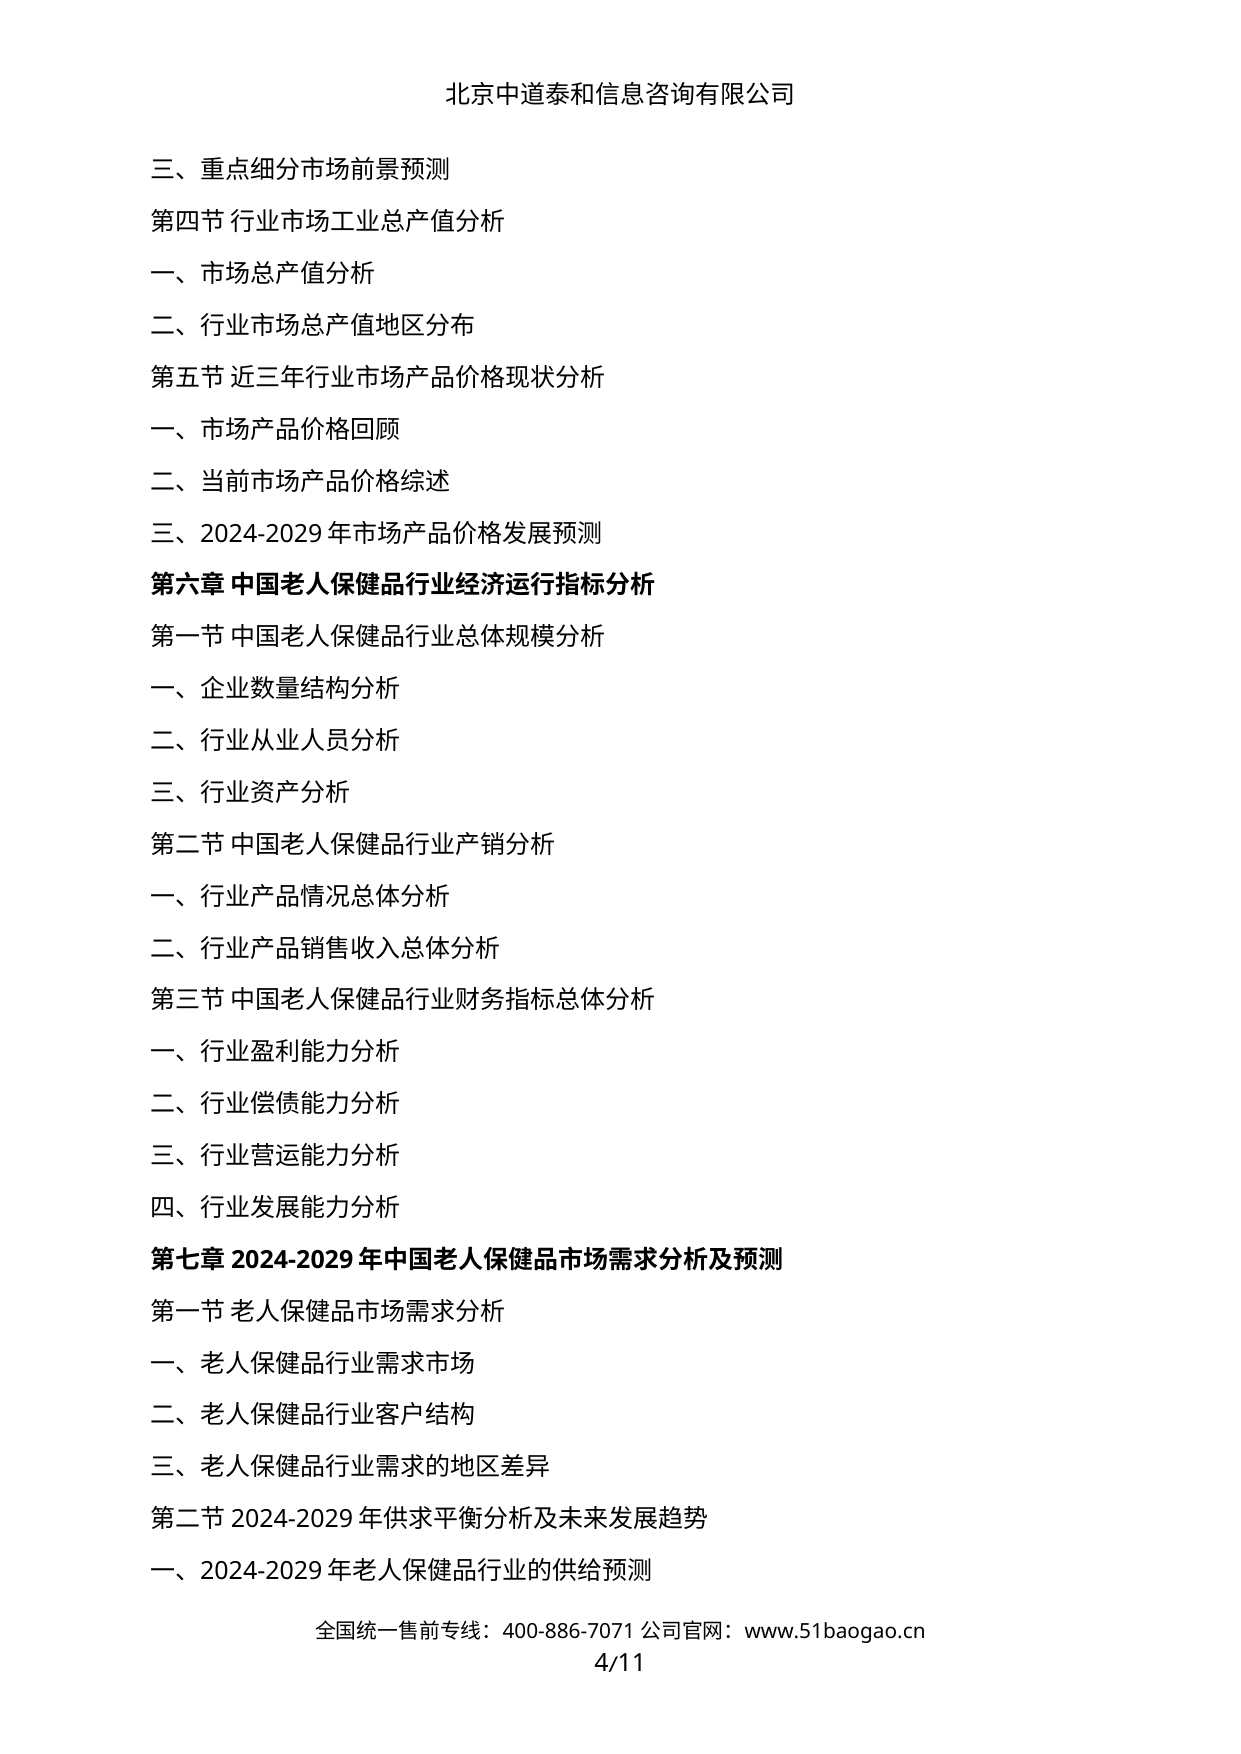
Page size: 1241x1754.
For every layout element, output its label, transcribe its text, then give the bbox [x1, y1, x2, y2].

text 二、行业产品销售收入总体分析 [150, 928, 1090, 964]
text 第二节 2024-2029年供求平衡分析及未来发展趋势 [150, 1499, 1090, 1535]
text 三、行业资产分析 [150, 772, 1090, 809]
text 二、行业从业人员分析 [150, 721, 1090, 757]
text 一、2024-2029年老人保健品行业的供给预测 [150, 1551, 1090, 1587]
text 第一节 中国老人保健品行业总体规模分析 [150, 617, 1090, 653]
text 一、市场产品价格回顾 [150, 409, 1090, 446]
text 二、当前市场产品价格综述 [150, 461, 1090, 497]
text 第一节 老人保健品市场需求分析 [150, 1291, 1090, 1327]
text 一、市场总产值分析 [150, 254, 1090, 290]
text 二、行业市场总产值地区分布 [150, 306, 1090, 342]
text 一、老人保健品行业需求市场 [150, 1343, 1090, 1379]
text 三、2024-2029年市场产品价格发展预测 [150, 513, 1090, 549]
text 一、行业产品情况总体分析 [150, 876, 1090, 912]
text 一、行业盈利能力分析 [150, 1032, 1090, 1068]
text 一、企业数量结构分析 [150, 669, 1090, 705]
text 三、老人保健品行业需求的地区差异 [150, 1447, 1090, 1483]
text 第三节 中国老人保健品行业财务指标总体分析 [150, 980, 1090, 1016]
text 三、重点细分市场前景预测 [150, 150, 1090, 186]
text 三、行业营运能力分析 [150, 1136, 1090, 1172]
text 第七章 2024-2029年中国老人保健品市场需求分析及预测 [150, 1239, 1090, 1276]
text 二、行业偿债能力分析 [150, 1084, 1090, 1120]
text 第二节 中国老人保健品行业产销分析 [150, 824, 1090, 861]
text 第六章 中国老人保健品行业经济运行指标分析 [150, 565, 1090, 601]
text 第四节 行业市场工业总产值分析 [150, 202, 1090, 238]
text 四、行业发展能力分析 [150, 1187, 1090, 1224]
text 第五节 近三年行业市场产品价格现状分析 [150, 357, 1090, 394]
text 二、老人保健品行业客户结构 [150, 1395, 1090, 1431]
